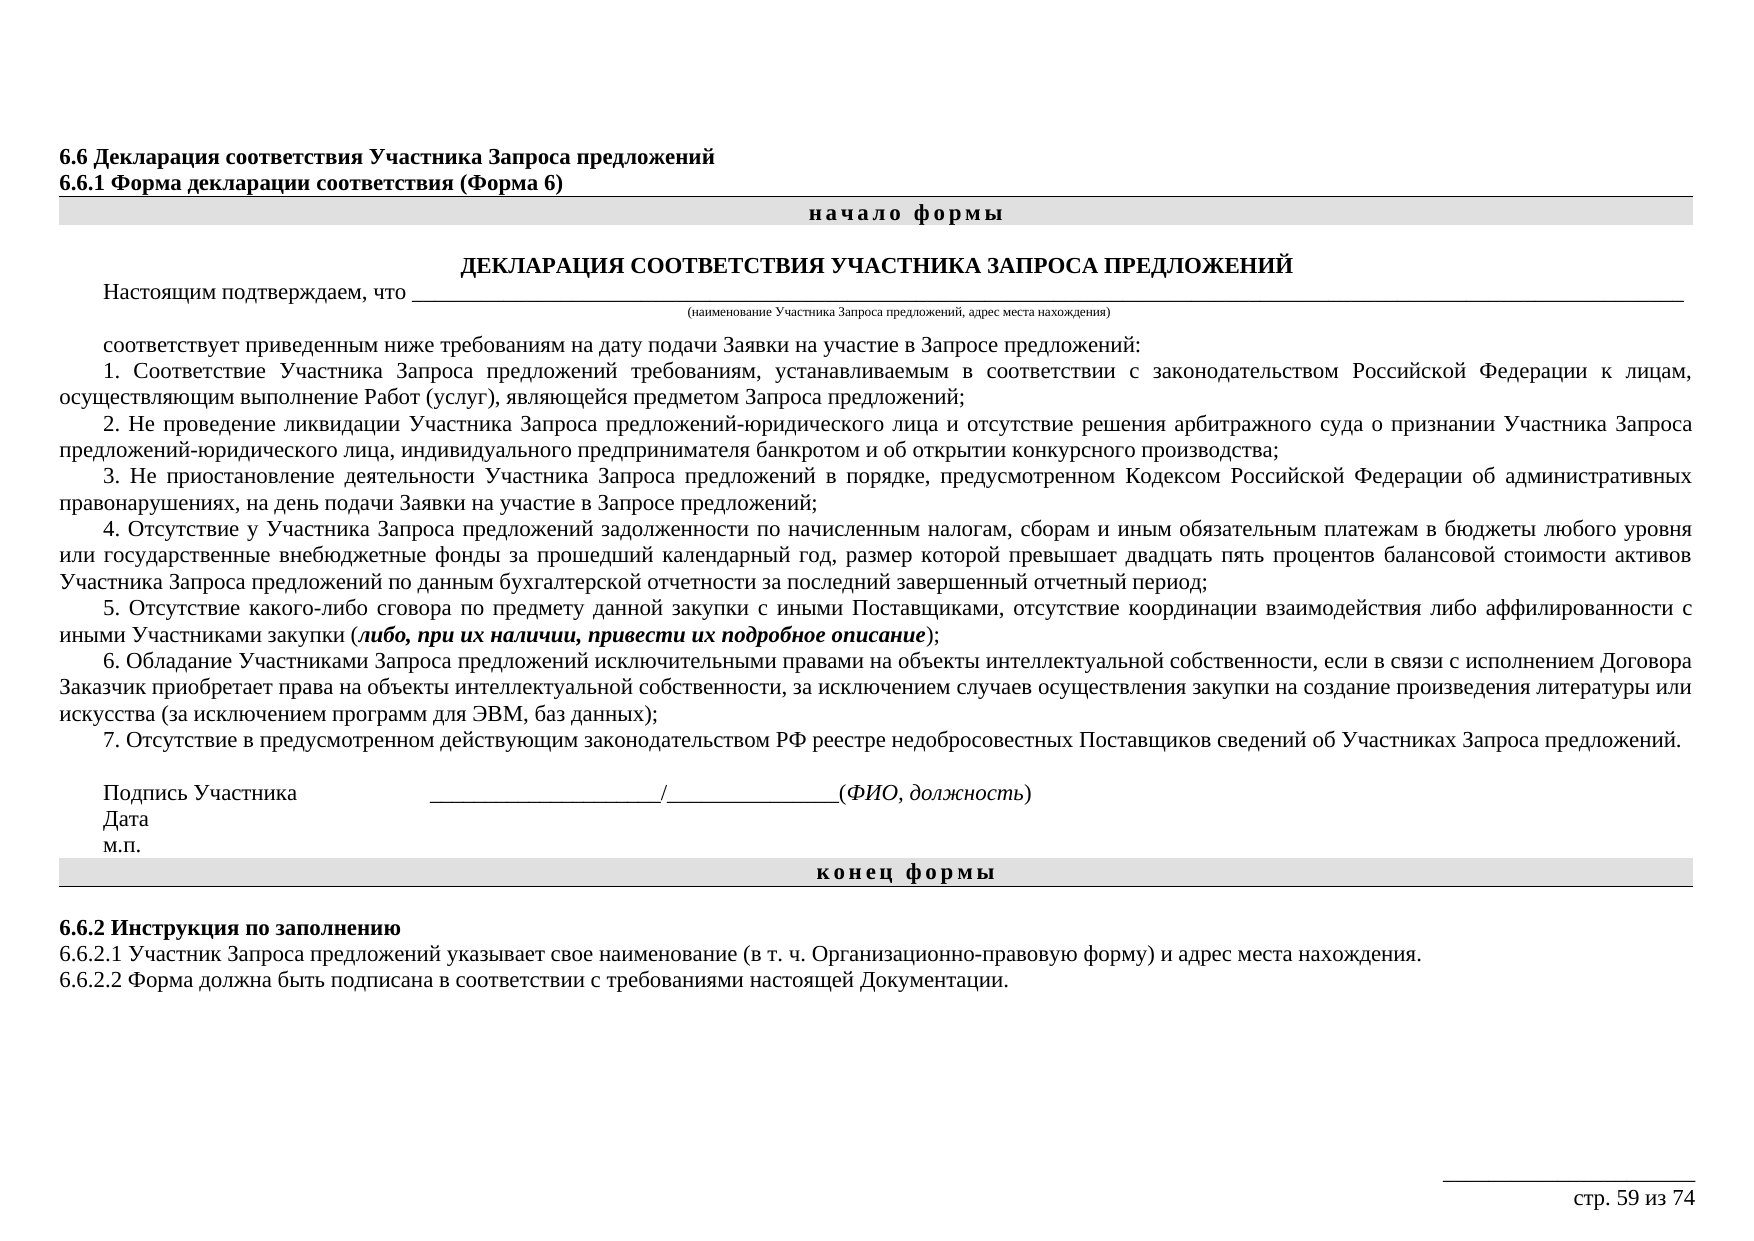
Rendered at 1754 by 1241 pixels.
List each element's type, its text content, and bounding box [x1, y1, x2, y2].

text 3. Не приостановление деятельности Участника Запроса предложений в порядке, предусмотренном Кодексом Российской Федерации об административных правонарушениях, на день подачи Заявки на участие в Запросе предложений; [59, 462, 1695, 515]
text (наименование Участника Запроса предложений, адрес места нахождения) [59, 304, 1695, 331]
text 6.6.2 Инструкция по заполнению [59, 914, 1695, 940]
text Подпись Участника /_______________(ФИО, должность) [59, 779, 1695, 805]
text 6.6.1 Форма декларации соответствия (Форма 6) [59, 169, 1695, 196]
text 6.6.2.2 Форма должна быть подписана в соответствии с требованиями настоящей Документации. [59, 966, 1695, 993]
text начало формы [59, 197, 1693, 225]
text 6.6.2.1 Участник Запроса предложений указывает свое наименование (в т. ч. Организационно-правовую форму) и адрес места нахождения. [59, 940, 1695, 966]
text 1. Соответствие Участника Запроса предложений требованиям, устанавливаемым в соответствии с законодательством Российской Федерации к лицам, осуществляющим выполнение Работ (услуг), являющейся предметом Запроса предложений; [59, 357, 1695, 410]
text 6.6 Декларация соответствия Участника Запроса предложений [59, 143, 1695, 169]
text Дата [59, 805, 1695, 831]
text 7. Отсутствие в предусмотренном действующим законодательством РФ реестре недобросовестных Поставщиков сведений об Участниках Запроса предложений. [59, 726, 1695, 752]
text м.п. [59, 831, 1695, 858]
text 6. Обладание Участниками Запроса предложений исключительными правами на объекты интеллектуальной собственности, если в связи с исполнением Договора Заказчик приобретает права на объекты интеллектуальной собственности, за исключением случаев осуществления закупки на создание произведения литературы или искусства (за исключением программ для ЭВМ, баз данных); [59, 647, 1695, 726]
text соответствует приведенным ниже требованиям на дату подачи Заявки на участие в Запросе предложений: [59, 331, 1695, 357]
text ДЕКЛАРАЦИЯ СООТВЕТСТВИЯ УЧАСТНИКА ЗАПРОСА ПРЕДЛОЖЕНИЙ [59, 252, 1695, 278]
text 5. Отсутствие какого-либо сговора по предмету данной закупки с иными Поставщиками, отсутствие координации взаимодействия либо аффилированности с иными Участниками закупки (либо, при их наличии, привести их подробное описание); [59, 594, 1695, 647]
text 2. Не проведение ликвидации Участника Запроса предложений-юридического лица и отсутствие решения арбитражного суда о признании Участника Запроса предложений-юридического лица, индивидуального предпринимателя банкротом и об открытии конкурсного производства; [59, 410, 1695, 462]
text конец формы [59, 858, 1693, 886]
text 4. Отсутствие у Участника Запроса предложений задолженности по начисленным налогам, сборам и иным обязательным платежам в бюджеты любого уровня или государственные внебюджетные фонды за прошедший календарный год, размер которой превышает двадцать пять процентов балансовой стоимости активов Участника Запроса предложений по данным бухгалтерской отчетности за последний завершенный отчетный период; [59, 515, 1695, 594]
text Настоящим подтверждаем, что _______________________________________________________________________________________________________________ [59, 278, 1695, 304]
